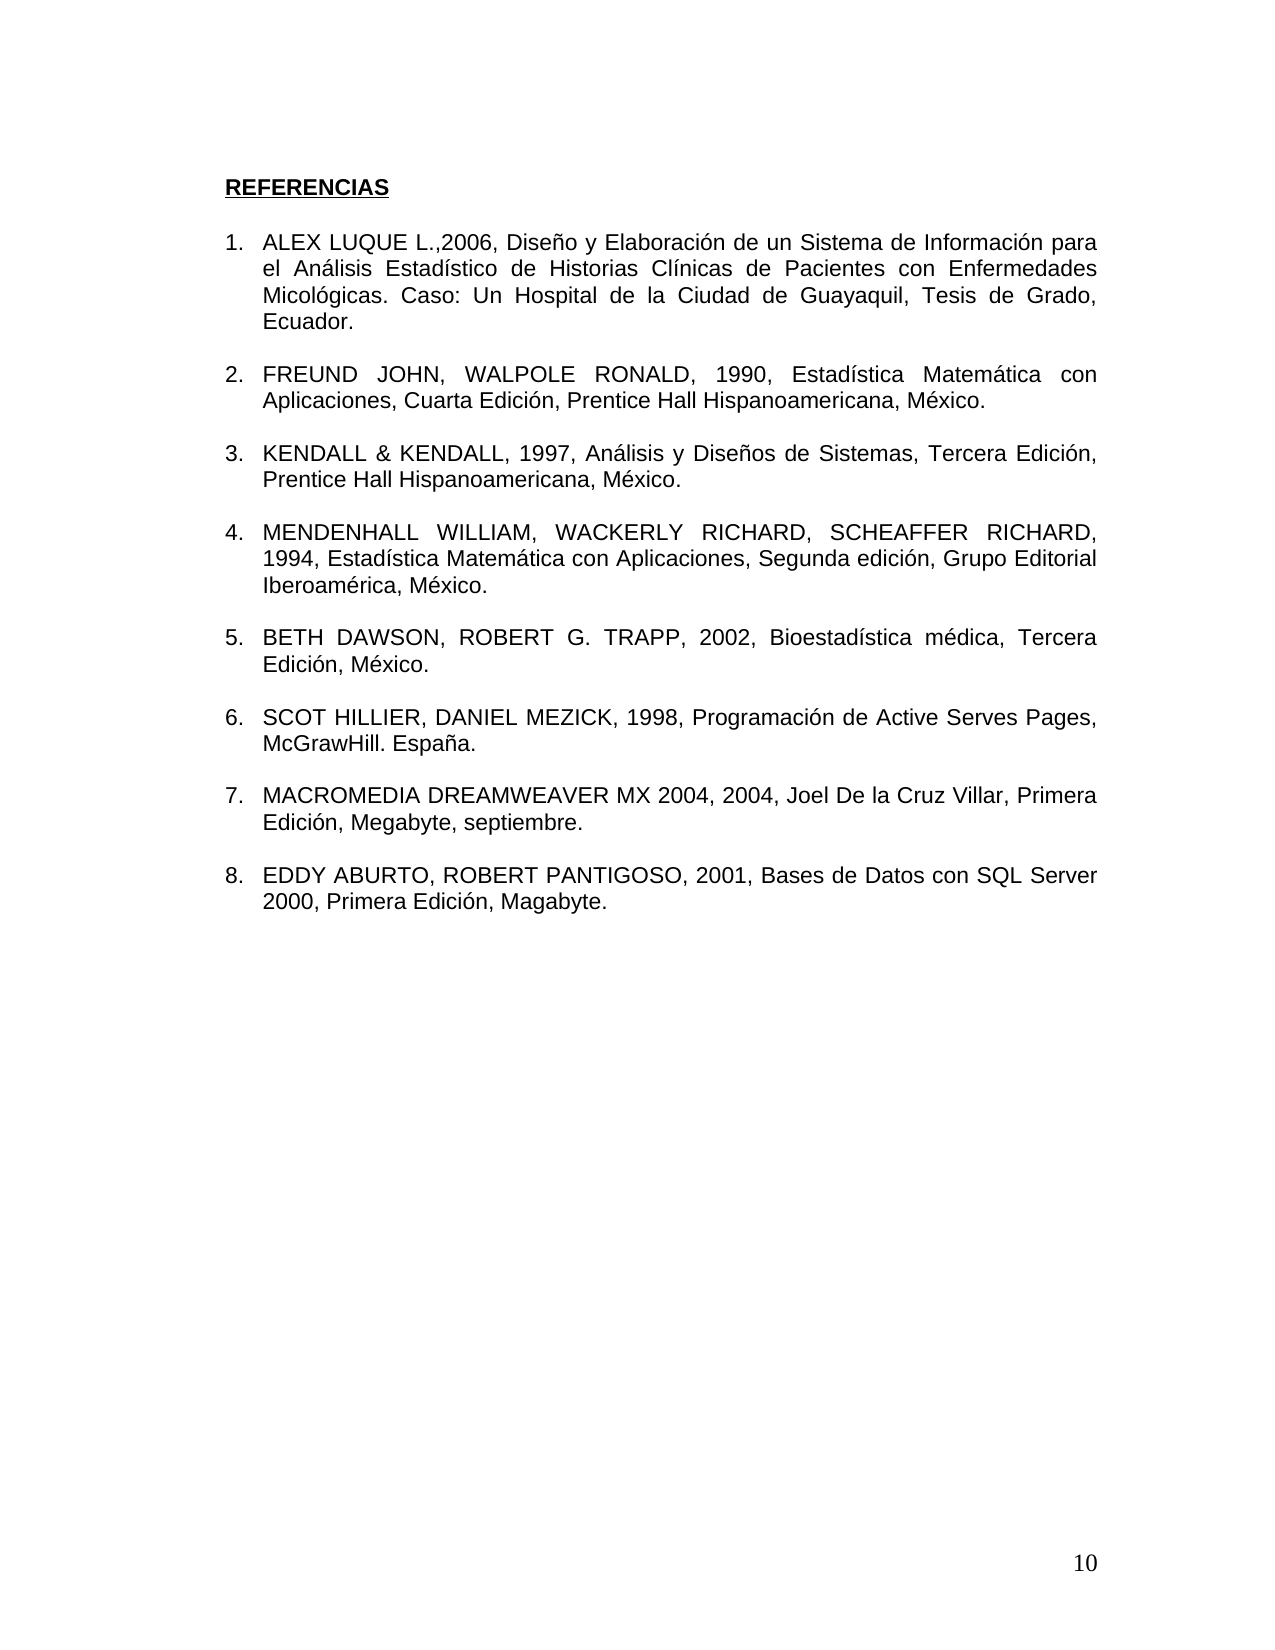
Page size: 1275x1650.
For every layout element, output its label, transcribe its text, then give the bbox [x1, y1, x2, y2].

list FREUND JOHN, WALPOLE RONALD, 1990, Estadística Matemática con Aplicaciones, Cuarta Edición, Prentice Hall Hispanoamericana, México. [225, 361, 1098, 413]
list KENDALL & KENDALL, 1997, Análisis y Diseños de Sistemas, Tercera Edición, Prentice Hall Hispanoamericana, México. [225, 440, 1098, 493]
list BETH DAWSON, ROBERT G. TRAPP, 2002, Bioestadística médica, Tercera Edición, México. [225, 624, 1098, 677]
list MENDENHALL WILLIAM, WACKERLY RICHARD, SCHEAFFER RICHARD, 1994, Estadística Matemática con Aplicaciones, Segunda edición, Grupo Editorial Iberoamérica, México. [225, 519, 1098, 598]
list ALEX LUQUE L.,2006, Diseño y Elaboración de un Sistema de Información para el Análisis Estadístico de Historias Clínicas de Pacientes con Enfermedades Micológicas. Caso: Un Hospital de la Ciudad de Guayaquil, Tesis de Grado, Ecuador. [225, 229, 1098, 334]
subtitle REFERENCIAS [225, 174, 1098, 200]
list MACROMEDIA DREAMWEAVER MX 2004, 2004, Joel De la Cruz Villar, Primera Edición, Megabyte, septiembre. [225, 782, 1098, 835]
list EDDY ABURTO, ROBERT PANTIGOSO, 2001, Bases de Datos con SQL Server 2000, Primera Edición, Magabyte. [225, 862, 1098, 914]
list SCOT HILLIER, DANIEL MEZICK, 1998, Programación de Active Serves Pages, McGrawHill. España. [225, 703, 1098, 756]
